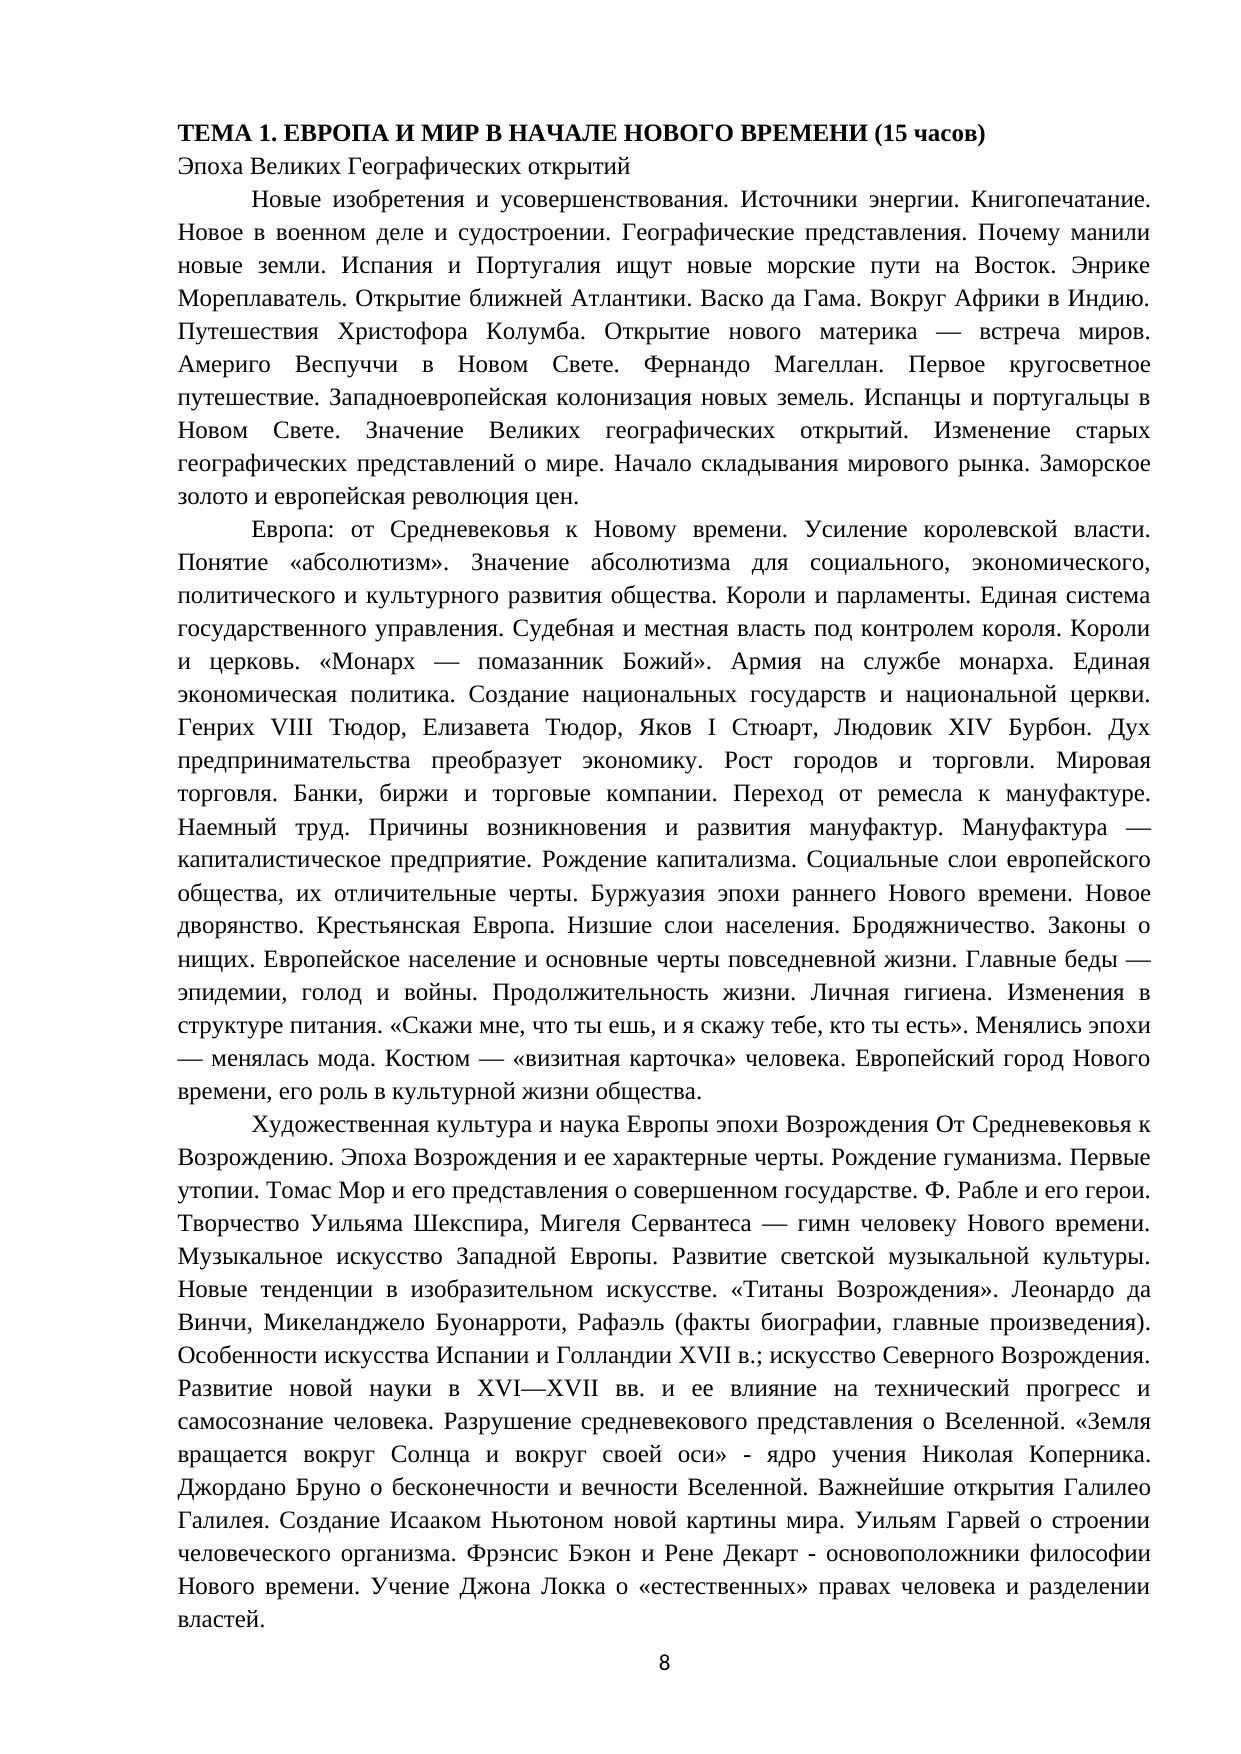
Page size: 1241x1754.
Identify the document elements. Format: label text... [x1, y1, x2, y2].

text Европа: от Средневековья к Новому времени. Усиление королевской власти. Понятие «абсолютизм». Значение абсолютизма для социального, экономического, политического и культурного развития общества. Короли и парламенты. Единая система государственного управления. Судебная и местная власть под контролем короля. Короли и церковь. «Монарх — помазанник Божий». Армия на службе монарха. Единая экономическая политика. Создание национальных государств и национальной церкви. Генрих VIII Тюдор, Елизавета Тюдор, Яков I Стюарт, Людовик XIV Бурбон. Дух предпринимательства преобразует экономику. Рост городов и торговли. Мировая торговля. Банки, биржи и торговые компании. Переход от ремесла к мануфактуре. Наемный труд. Причины возникновения и развития мануфактур. Мануфактура — капиталистическое предприятие. Рождение капитализма. Социальные слои европейского общества, их отличительные черты. Буржуазия эпохи раннего Нового времени. Новое дворянство. Крестьянская Европа. Низшие слои населения. Бродяжничество. Законы о нищих. Европейское население и основные черты повседневной жизни. Главные беды — эпидемии, голод и войны. Продолжительность жизни. Личная гигиена. Изменения в структуре питания. «Скажи мне, что ты ешь, и я скажу тебе, кто ты есть». Менялись эпохи — менялась мода. Костюм — «визитная карточка» человека. Европейский город Нового времени, его роль в культурной жизни общества. [177, 514, 1152, 1104]
text ТЕМА 1. ЕВРОПА И МИР В НАЧАЛЕ НОВОГО ВРЕМЕНИ (15 часов) [177, 118, 1152, 147]
text Эпоха Великих Географических открытий [177, 151, 1152, 180]
text Художественная культура и наука Европы эпохи Возрождения От Средневековья к Возрождению. Эпоха Возрождения и ее характерные черты. Рождение гуманизма. Первые утопии. Томас Мор и его представления о совершенном государстве. Ф. Рабле и его герои. Творчество Уильяма Шекспира, Мигеля Сервантеса — гимн человеку Нового времени. Музыкальное искусство Западной Европы. Развитие светской музыкальной культуры. Новые тенденции в изобразительном искусстве. «Титаны Возрождения». Леонардо да Винчи, Микеланджело Буонарроти, Рафаэль (факты биографии, главные произведения). Особенности искусства Испании и Голландии XVII в.; искусство Северного Возрождения. Развитие новой науки в XVI—XVII вв. и ее влияние на технический прогресс и самосознание человека. Разрушение средневекового представления о Вселенной. «Земля вращается вокруг Солнца и вокруг своей оси» - ядро учения Николая Коперника. Джордано Бруно о бесконечности и вечности Вселенной. Важнейшие открытия Галилео Галилея. Создание Исааком Ньютоном новой картины мира. Уильям Гарвей о строении человеческого организма. Фрэнсис Бэкон и Рене Декарт - основоположники философии Нового времени. Учение Джона Локка о «естественных» правах человека и разделении властей. [177, 1109, 1152, 1633]
text Новые изобретения и усовершенствования. Источники энергии. Книгопечатание. Новое в военном деле и судостроении. Географические представления. Почему манили новые земли. Испания и Португалия ищут новые морские пути на Восток. Энрике Мореплаватель. Открытие ближней Атлантики. Васко да Гама. Вокруг Африки в Индию. Путешествия Христофора Колумба. Открытие нового материка — встреча миров. Америго Веспуччи в Новом Свете. Фернандо Магеллан. Первое кругосветное путешествие. Западноевропейская колонизация новых земель. Испанцы и португальцы в Новом Свете. Значение Великих географических открытий. Изменение старых географических представлений о мире. Начало складывания мирового рынка. Заморское золото и европейская революция цен. [177, 184, 1152, 510]
